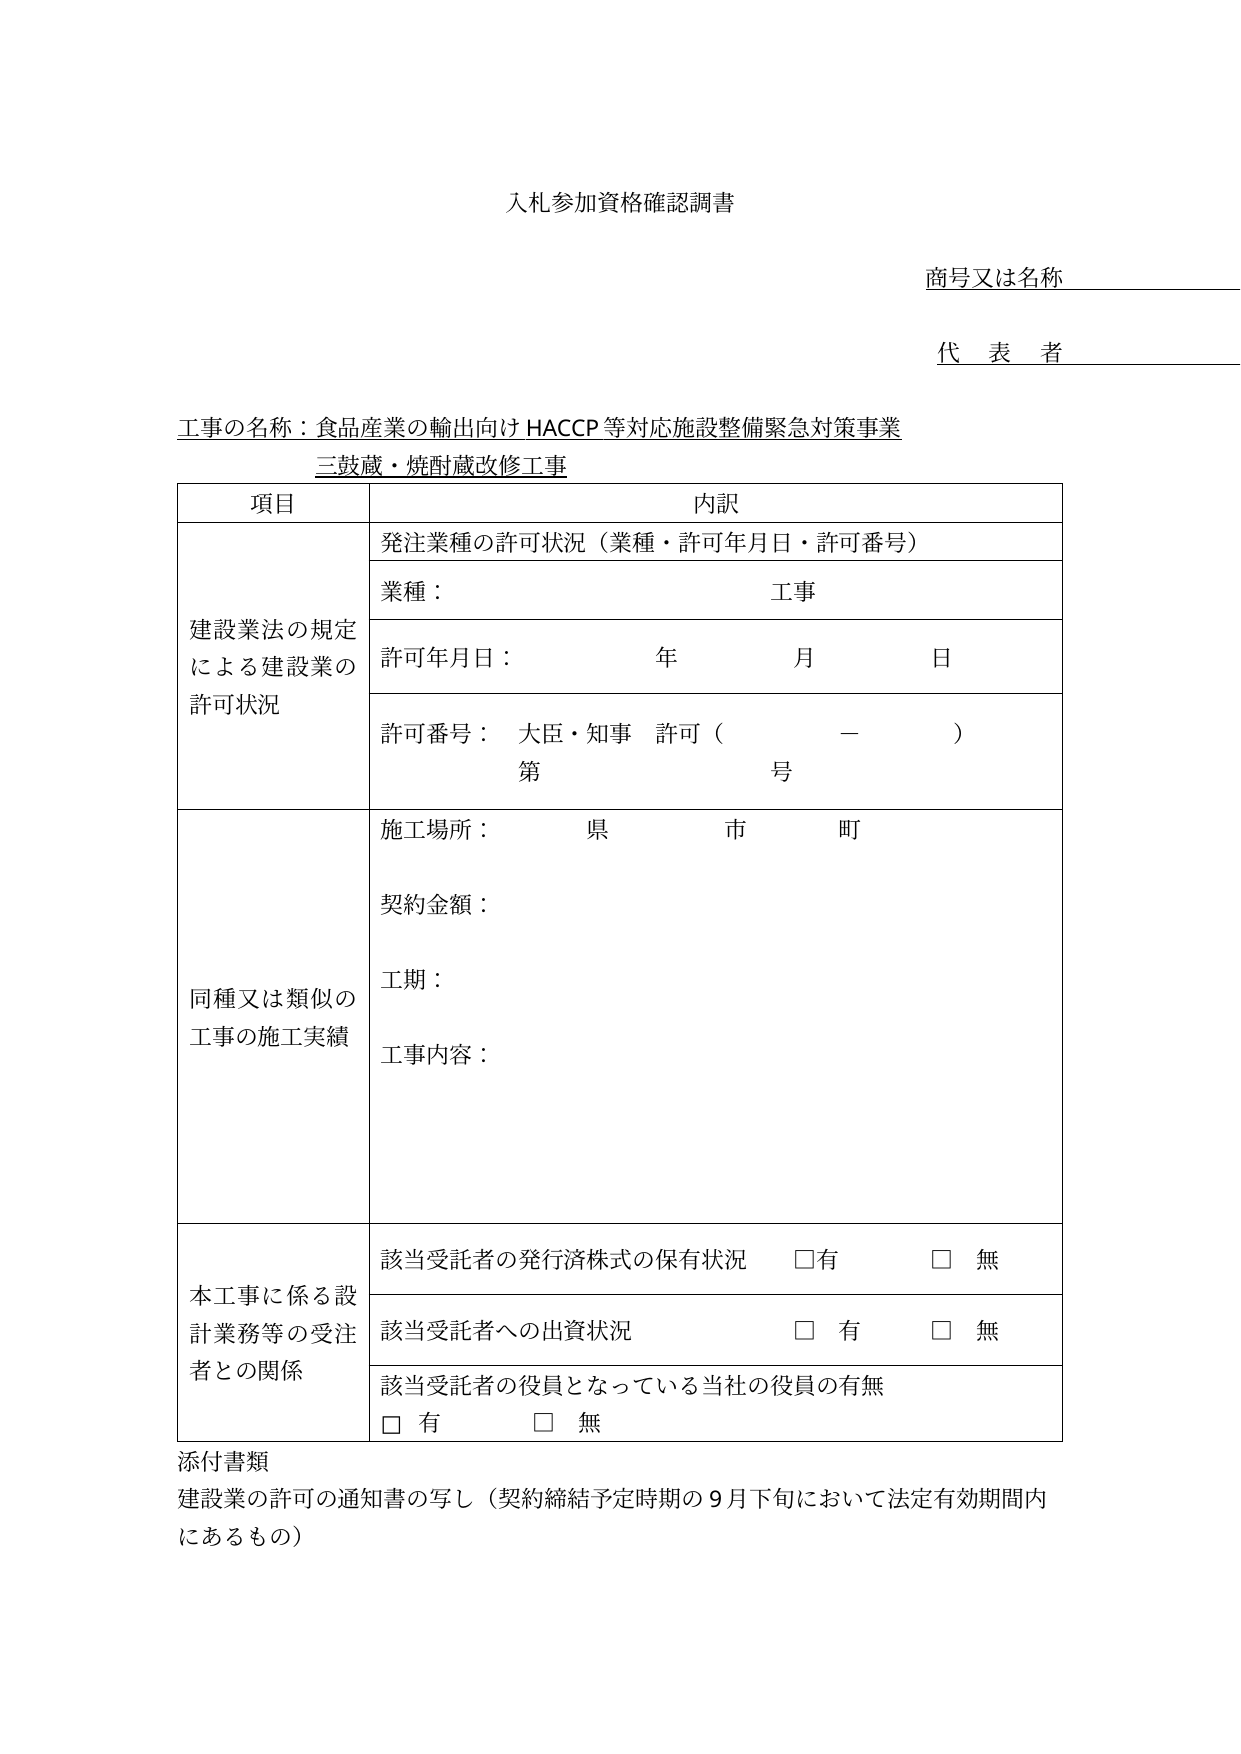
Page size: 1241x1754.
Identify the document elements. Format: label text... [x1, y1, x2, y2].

table_cell 同種又は類似の工事の施工実績 [178, 810, 369, 1223]
table_cell 許可番号： 大臣・知事 許可（ － ） 第 号 [370, 694, 1062, 809]
table_cell 該当受託者への出資状況 □ 有 □ 無 [370, 1295, 1062, 1365]
table_cell 許可年月日： 年 月 日 [370, 620, 1062, 693]
table_cell 施工場所： 県 市 町 契約金額： 工期： 工事内容： [370, 810, 1062, 1223]
table_cell 建設業法の規定による建設業の許可状況 [178, 523, 369, 809]
text 添付書類 [177, 1442, 1063, 1479]
text 代 表 者 [177, 333, 1063, 371]
table_cell 発注業種の許可状況（業種・許可年月日・許可番号） [370, 523, 1062, 560]
text 三鼓蔵・焼酎蔵改修工事 [177, 446, 1063, 483]
table_cell 該当受託者の発行済株式の保有状況 □有 □ 無 [370, 1224, 1062, 1294]
text 入札参加資格確認調書 [177, 183, 1063, 221]
table_header 項目 [178, 484, 369, 522]
text 工事の名称：食品産業の輸出向けHACCP等対応施設整備緊急対策事業 [177, 408, 1063, 446]
table_cell 業種： 工事 [370, 561, 1062, 619]
table_cell 該当受託者の役員となっている当社の役員の有無 有 □ 無 [370, 1366, 1062, 1441]
text 建設業の許可の通知書の写し（契約締結予定時期の9月下旬において法定有効期間内にあるもの） [177, 1479, 1063, 1554]
table_cell 本工事に係る設計業務等の受注者との関係 [178, 1224, 369, 1441]
table_header 内訳 [370, 484, 1062, 522]
text 商号又は名称 [177, 258, 1063, 296]
